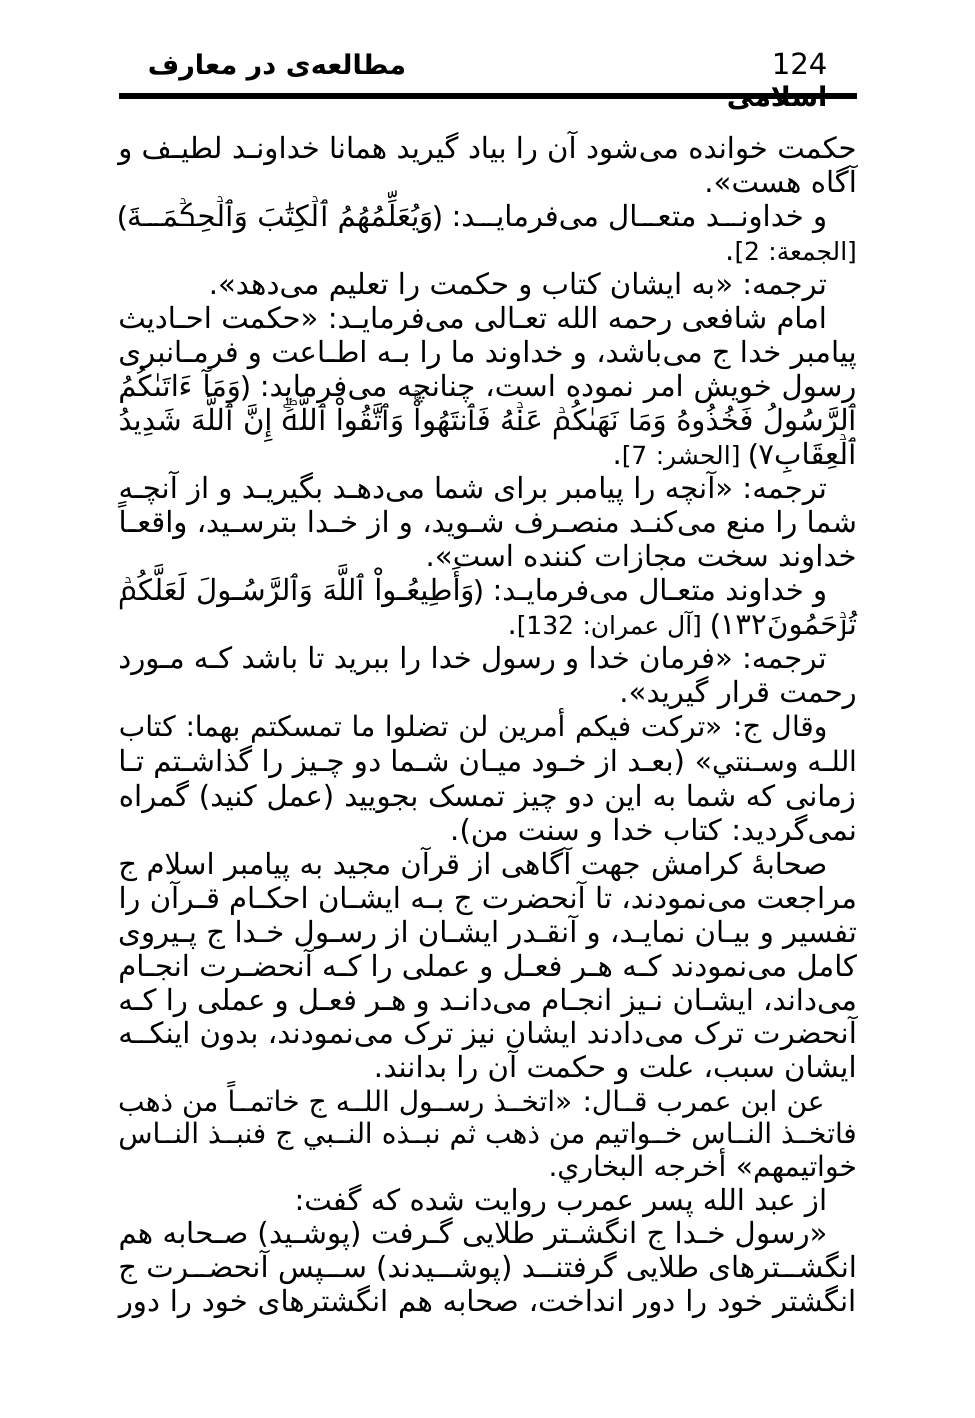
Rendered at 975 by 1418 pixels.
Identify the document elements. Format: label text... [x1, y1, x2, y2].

text و خداوند متعال می‌فرماید: ﴿وَيُعَلِّمُهُمُ ٱلۡكِتَٰبَ وَٱلۡحِكۡمَةَ﴾ [الجمعة: 2]. [118, 199, 857, 267]
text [118, 132, 857, 199]
text از عبد الله پسر عمرب روایت شده که گفت: [118, 1183, 857, 1217]
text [118, 1217, 857, 1319]
text و خداوند متعال می‌فرماید: ﴿وَأَطِيعُواْ ٱللَّهَ وَٱلرَّسُولَ لَعَلَّكُمۡ تُرۡحَمُونَ١٣٢﴾ [آل عمران: 132]. [118, 573, 857, 641]
text ترجمه: «آنچه را پیامبر برای شما می‌دهد بگیرید و از آنچه شما را منع می‌کند منصرف شوید، و از خدا بترسید، واقعاً خداوند سخت مجازات کننده است». [118, 471, 857, 573]
text امام شافعی رحمه الله تعالی می‌فرماید: «حکمت احادیث پیامبر خدا ج می‌باشد، و خداوند ما را به اطاعت و فرمانبری رسول خویش امر نموده است، چنانچه می‌فرماید: ﴿وَمَآ ءَاتَىٰكُمُ ٱلرَّسُولُ فَخُذُوهُ وَمَا نَهَىٰكُمۡ عَنۡهُ فَٱنتَهُواْۚ وَٱتَّقُواْ ٱللَّهَۖ إِنَّ ٱللَّهَ شَدِيدُ ٱلۡعِقَابِ٧﴾ [الحشر: 7]. [118, 301, 857, 471]
text صحابۀ کرامش جهت آگاهی از قرآن مجید به پیامبر اسلام ج مراجعت می‌نمودند، تا آنحضرت ج به ایشان احکام قرآن را تفسیر و بیان نماید، و آنقدر ایشان از رسول خدا ج پیروی کامل می‌نمودند که هر فعل و عملی را که آنحضرت انجام می‌داند، ایشان نیز انجام می‌داند و هر فعل و عملی را که آنحضرت ترک می‌دادند ایشان نیز ترک می‌نمودند، بدون اینکه ایشان سبب، علت و حکمت آن را بدانند. [118, 847, 857, 1085]
text عن ابن عمرب قال: «اتخذ رسول الله ج خاتماً من ذهب فاتخذ الناس خواتيم من ذهب ثم نبذه النبي ج فنبذ الناس خواتيمهم» أخرجه البخاري. [118, 1085, 857, 1183]
text وقال ج: «تركت فيكم أمرين لن تضلوا ما تمسكتم بهما: كتاب الله وسنتي» (بعد از خود میان شما دو چیز را گذاشتم تا زمانی که شما به این دو چیز تمسک بجویید (عمل کنید) گمراه نمی‌گردید: کتاب خدا و سنت من). [118, 709, 857, 847]
text ترجمه: «به ایشان کتاب و حکمت را تعلیم می‌دهد». [118, 267, 857, 301]
text ترجمه: «فرمان خدا و رسول خدا را ببرید تا باشد که مورد رحمت قرار گیرید». [118, 641, 857, 709]
